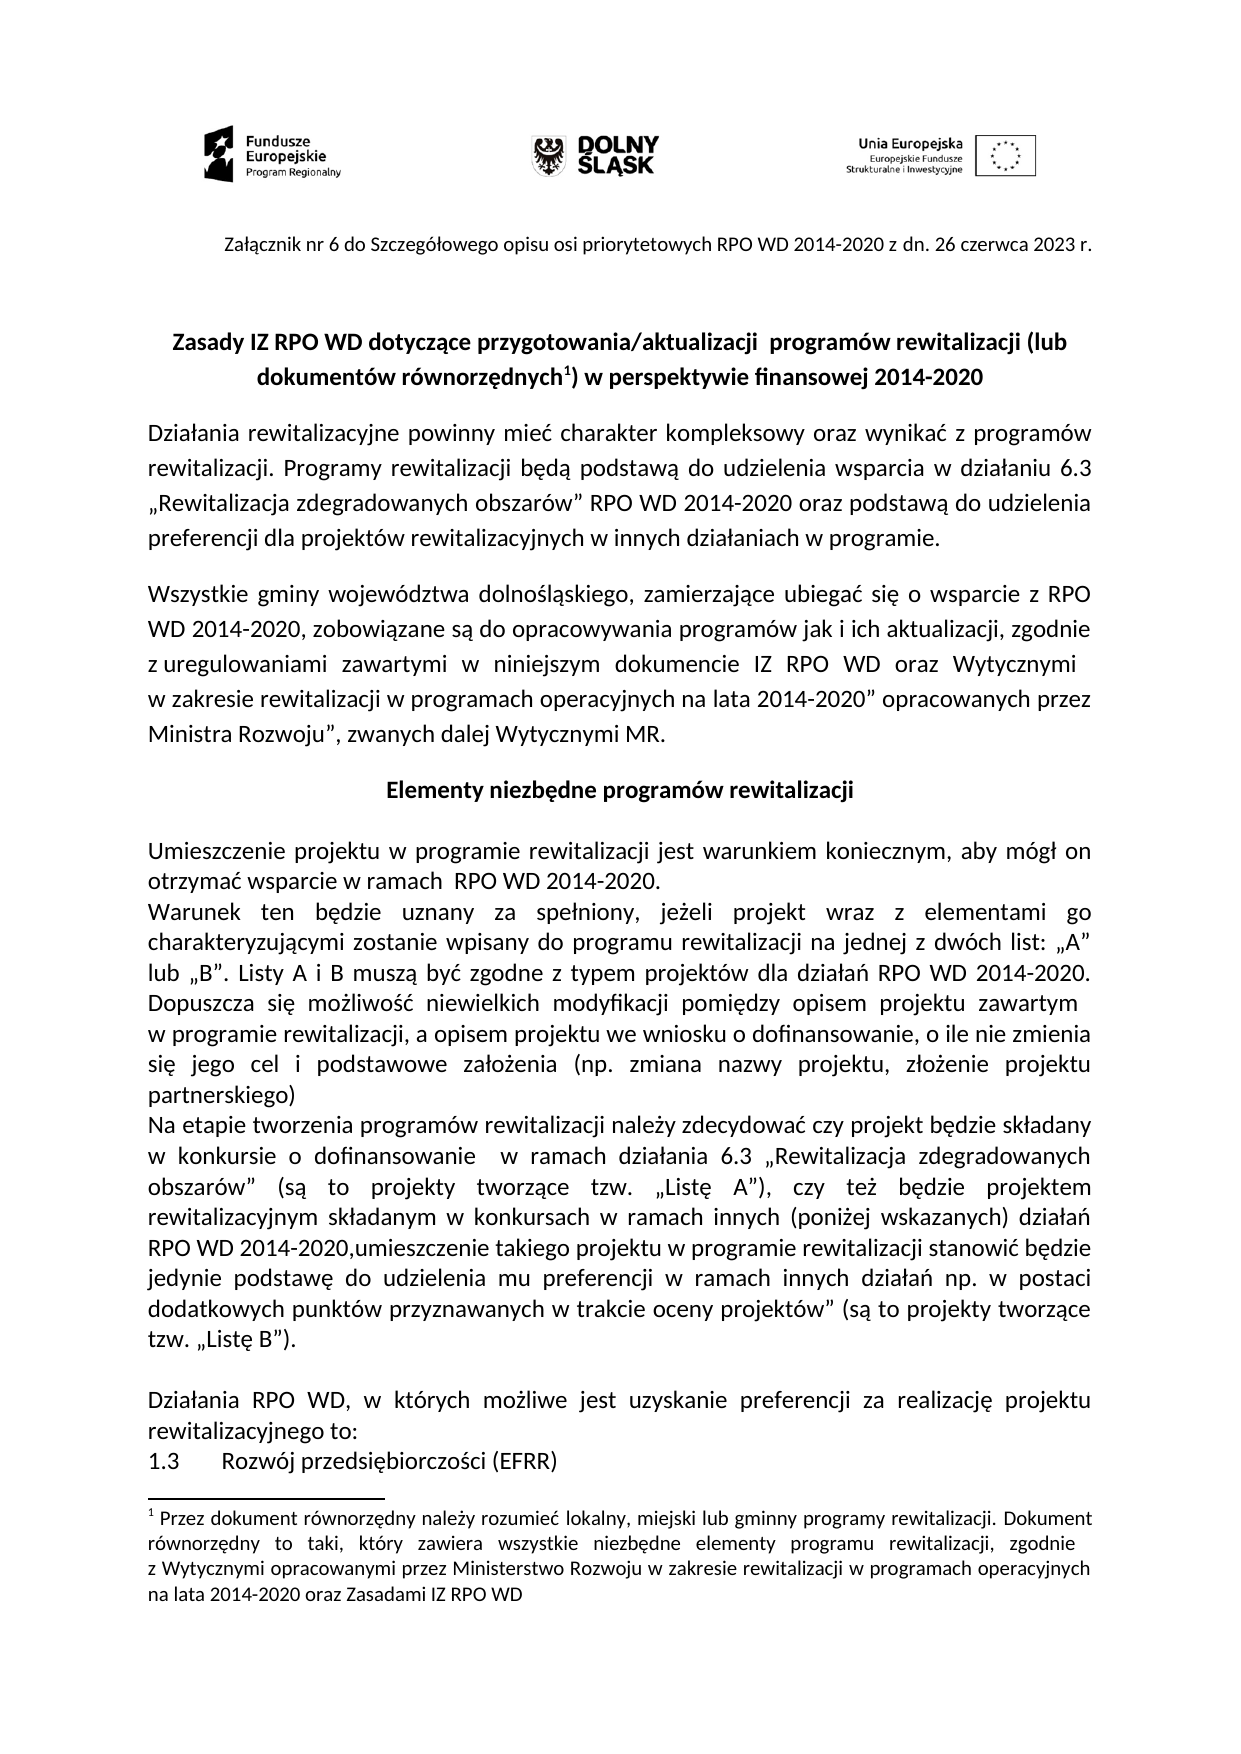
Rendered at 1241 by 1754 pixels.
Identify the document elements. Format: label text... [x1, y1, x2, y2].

text Elementy niezbędne programów rewitalizacji [148, 774, 1093, 804]
text Wszystkie gminy województwa dolnośląskiego, zamierzające ubiegać się o wsparcie z RPO WD 2014-2020, zobowiązane są do opracowywania programów jak i ich aktualizacji, zgodnie z uregulowaniami zawartymi w niniejszym dokumencie IZ RPO WD oraz Wytycznymi w zakresie rewitalizacji w programach operacyjnych na lata 2014-2020” opracowanych przez Ministra Rozwoju”, zwanych dalej Wytycznymi MR. [148, 578, 1093, 749]
text Umieszczenie projektu w programie rewitalizacji jest warunkiem koniecznym, aby mógł on otrzymać wsparcie w ramach RPO WD 2014-2020. [148, 835, 1093, 896]
text Na etapie tworzenia programów rewitalizacji należy zdecydować czy projekt będzie składany w konkursie o dofinansowanie w ramach działania 6.3 „Rewitalizacja zdegradowanych obszarów” (są to projekty tworzące tzw. „Listę A”), czy też będzie projektem rewitalizacyjnym składanym w konkursach w ramach innych (poniżej wskazanych) działań RPO WD 2014-2020,umieszczenie takiego projektu w programie rewitalizacji stanowić będzie jedynie podstawę do udzielenia mu preferencji w ramach innych działań np. w postaci dodatkowych punktów przyznawanych w trakcie oceny projektów” (są to projekty tworzące tzw. „Listę B”). [148, 1110, 1093, 1354]
text Załącznik nr 6 do Szczegółowego opisu osi priorytetowych RPO WD 2014-2020 z dn. 26 czerwca 2023 r. [148, 231, 1093, 256]
text Działania rewitalizacyjne powinny mieć charakter kompleksowy oraz wynikać z programów rewitalizacji. Programy rewitalizacji będą podstawą do udzielenia wsparcia w działaniu 6.3 „Rewitalizacja zdegradowanych obszarów” RPO WD 2014-2020 oraz podstawą do udzielenia preferencji dla projektów rewitalizacyjnych w innych działaniach w programie. [148, 417, 1093, 553]
text Warunek ten będzie uznany za spełniony, jeżeli projekt wraz z elementami go charakteryzującymi zostanie wpisany do programu rewitalizacji na jednej z dwóch list: „A” lub „B”. Listy A i B muszą być zgodne z typem projektów dla działań RPO WD 2014-2020. Dopuszcza się możliwość niewielkich modyfikacji pomiędzy opisem projektu zawartym w programie rewitalizacji, a opisem projektu we wniosku o dofinansowanie, o ile nie zmienia się jego cel i podstawowe założenia (np. zmiana nazwy projektu, złożenie projektu partnerskiego) [148, 896, 1093, 1110]
text Działania RPO WD, w których możliwe jest uzyskanie preferencji za realizację projektu rewitalizacyjnego to: [148, 1384, 1093, 1445]
text Zasady IZ RPO WD dotyczące przygotowania/aktualizacji programów rewitalizacji (lub dokumentów równorzędnych) w perspektywie finansowej 2014-2020 [148, 326, 1093, 392]
text 1.3 Rozwój przedsiębiorczości (EFRR) [148, 1445, 1093, 1476]
picture [147, 73, 1093, 231]
